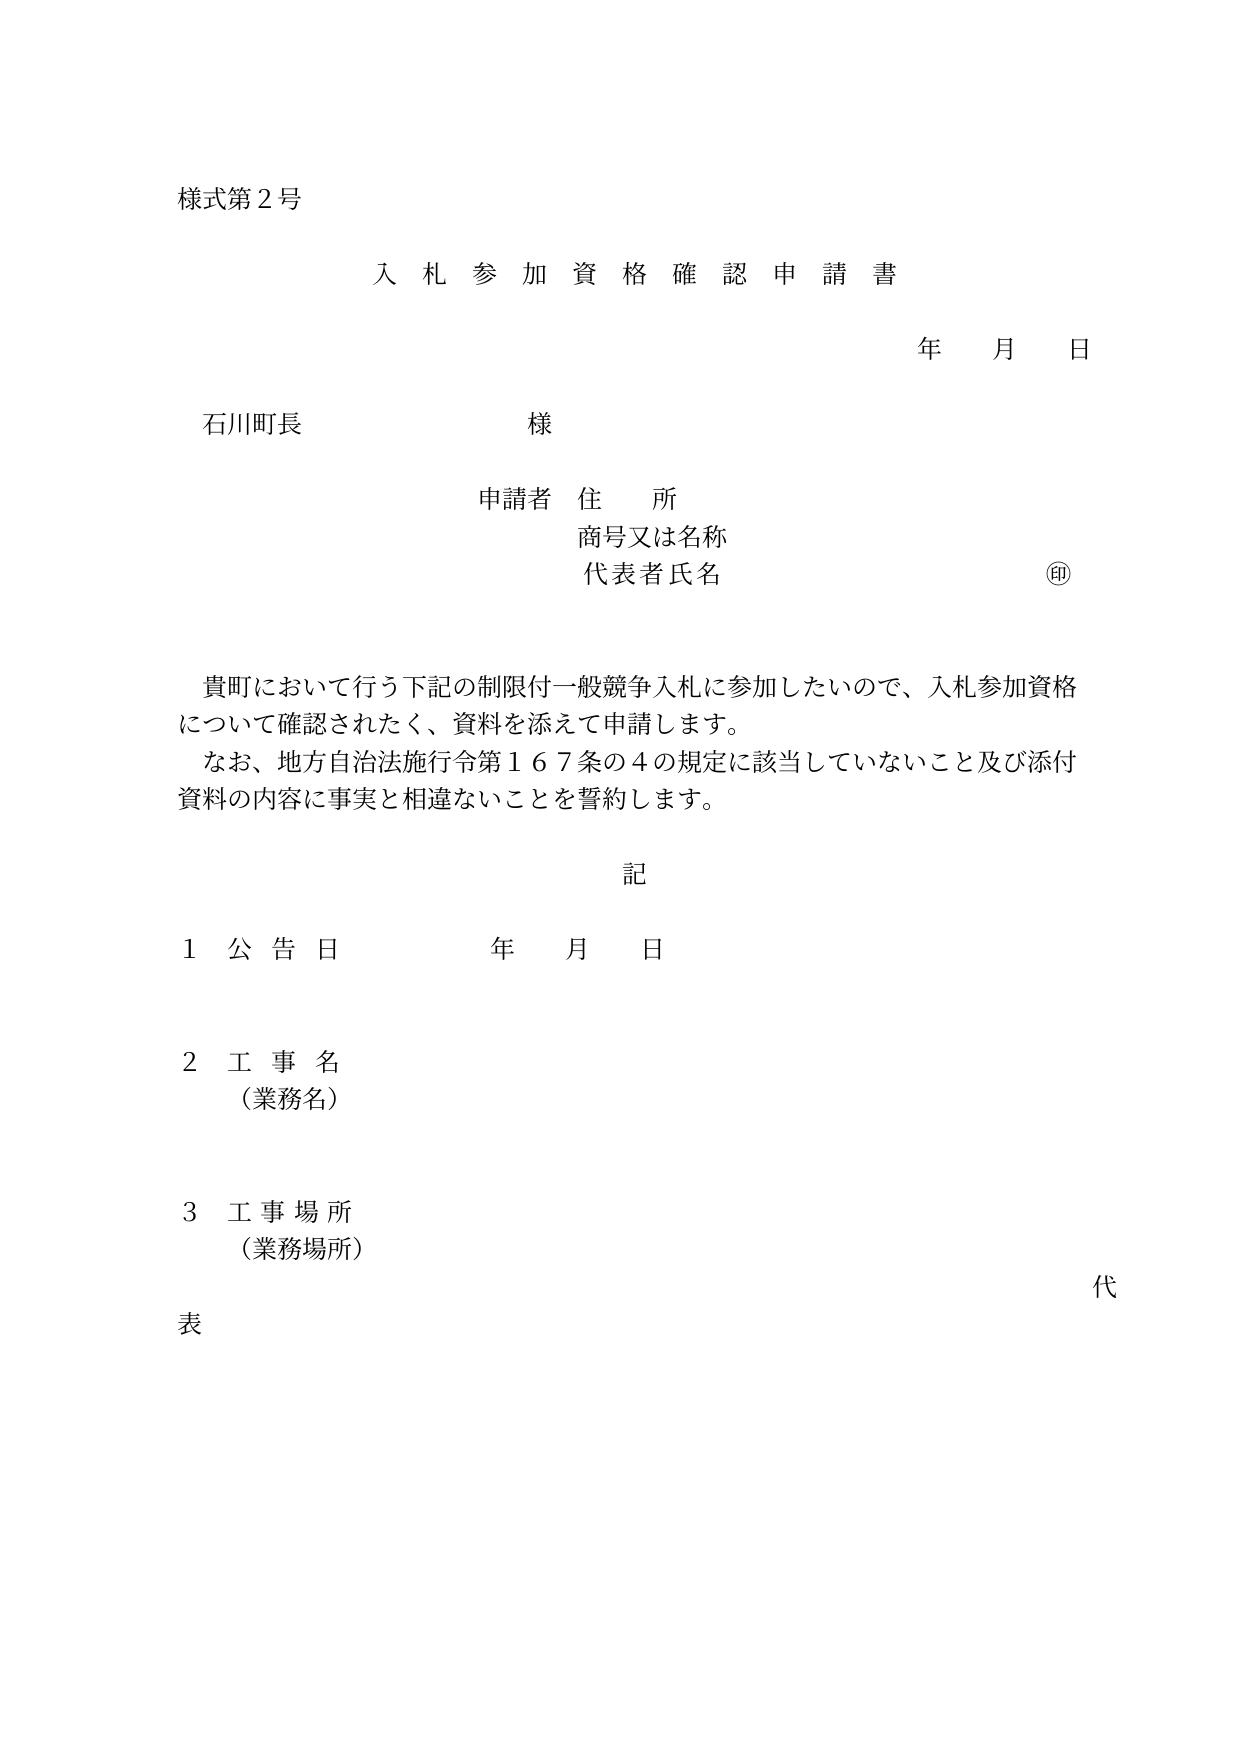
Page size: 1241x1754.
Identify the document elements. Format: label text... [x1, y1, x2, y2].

text なお、地方自治法施行令第１６７条の４の規定に該当していないこと及び添付資料の内容に事実と相違ないことを誓約します。 [177, 742, 1092, 817]
text 商号又は名称 [177, 517, 1092, 554]
text ３ 工事場所 [177, 1192, 1092, 1229]
text 年 月 日 [177, 329, 1092, 367]
text 様式第２号 [177, 179, 1092, 217]
text 代表者氏名 ㊞ [177, 554, 1092, 592]
text １ 公告日 年 月 日 [177, 929, 1092, 967]
text （業務名） [177, 1079, 1092, 1117]
text （業務場所） [177, 1229, 1092, 1267]
subtitle 記 [177, 854, 1092, 892]
text 石川町長 様 [177, 404, 1092, 442]
text ２ 工事名 [177, 1042, 1092, 1079]
text 代表 [177, 1267, 1092, 1342]
text 申請者 住所 [177, 479, 1092, 517]
text 入 札 参 加 資 格 確 認 申 請 書 [177, 254, 1092, 292]
text 貴町において行う下記の制限付一般競争入札に参加したいので、入札参加資格について確認されたく、資料を添えて申請します。 [177, 667, 1092, 742]
